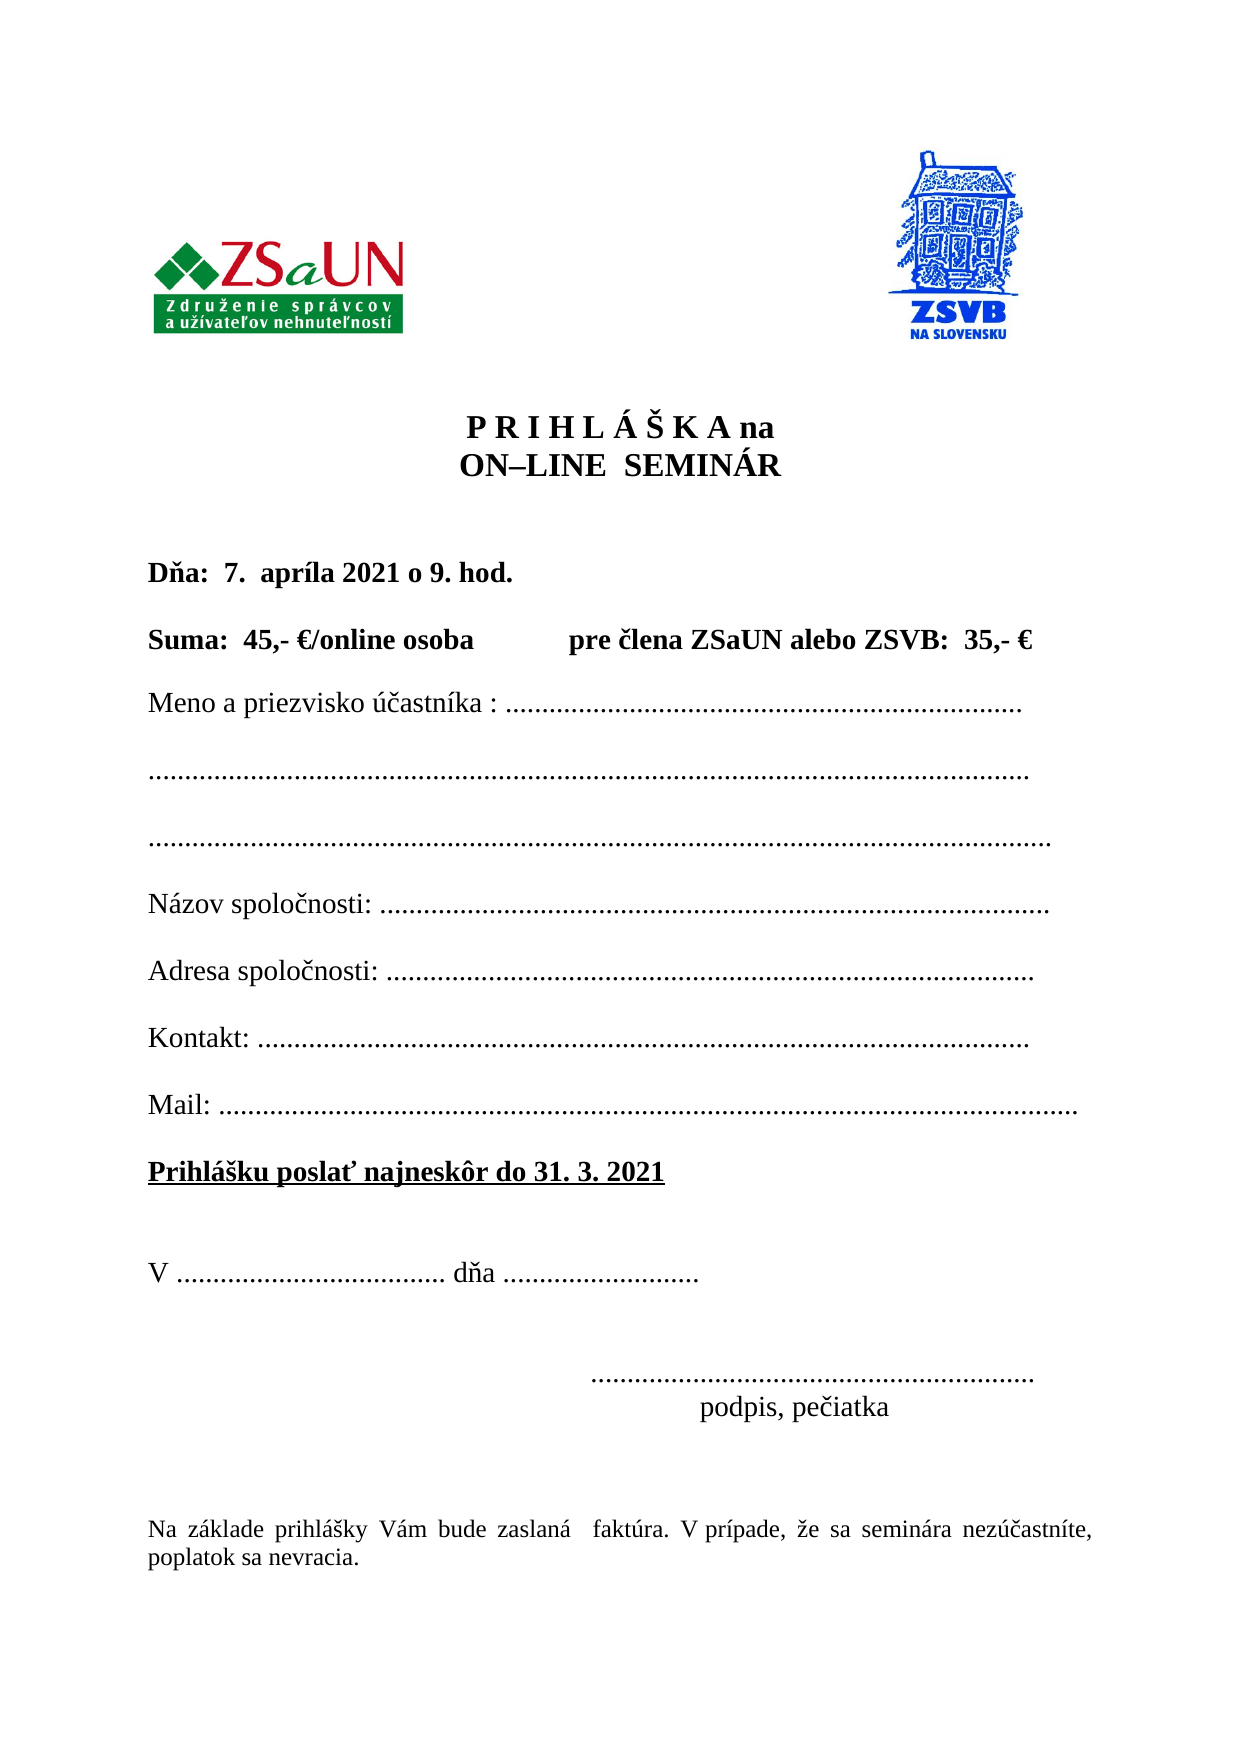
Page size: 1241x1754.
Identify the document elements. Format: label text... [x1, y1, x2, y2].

text P R I H L Á Š K A na [148, 407, 1093, 445]
text Mail: ...................................................................................................................... [148, 1087, 1093, 1121]
text podpis, pečiatka [148, 1389, 1093, 1423]
text Prihlášku poslať najneskôr do 31. 3. 2021 [148, 1154, 1093, 1188]
text V ..................................... dňa ........................... [148, 1255, 1093, 1288]
text ............................................................................................................................ [148, 819, 1093, 852]
text Kontakt: .......................................................................................................... [148, 1020, 1093, 1054]
text ............................................................. [148, 1356, 1093, 1389]
text Meno a priezvisko účastníka : ....................................................................... [148, 685, 1093, 718]
text ON–LINE SEMINÁR [148, 445, 1093, 483]
text Adresa spoločnosti: ......................................................................................... [148, 953, 1093, 987]
picture [887, 147, 1026, 340]
text Suma: 45,- €/online osoba pre člena ZSaUN alebo ZSVB: 35,- € [148, 622, 1093, 656]
text Názov spoločnosti: ............................................................................................ [148, 886, 1093, 919]
text ......................................................................................................................... [148, 752, 1093, 785]
text Dňa: 7. apríla 2021 o 9. hod. [148, 555, 1093, 589]
picture [147, 231, 409, 340]
text Na základe prihlášky Vám bude zaslaná faktúra. V prípade, že sa seminára nezúčastníte, poplatok sa nevracia. [148, 1514, 1093, 1571]
